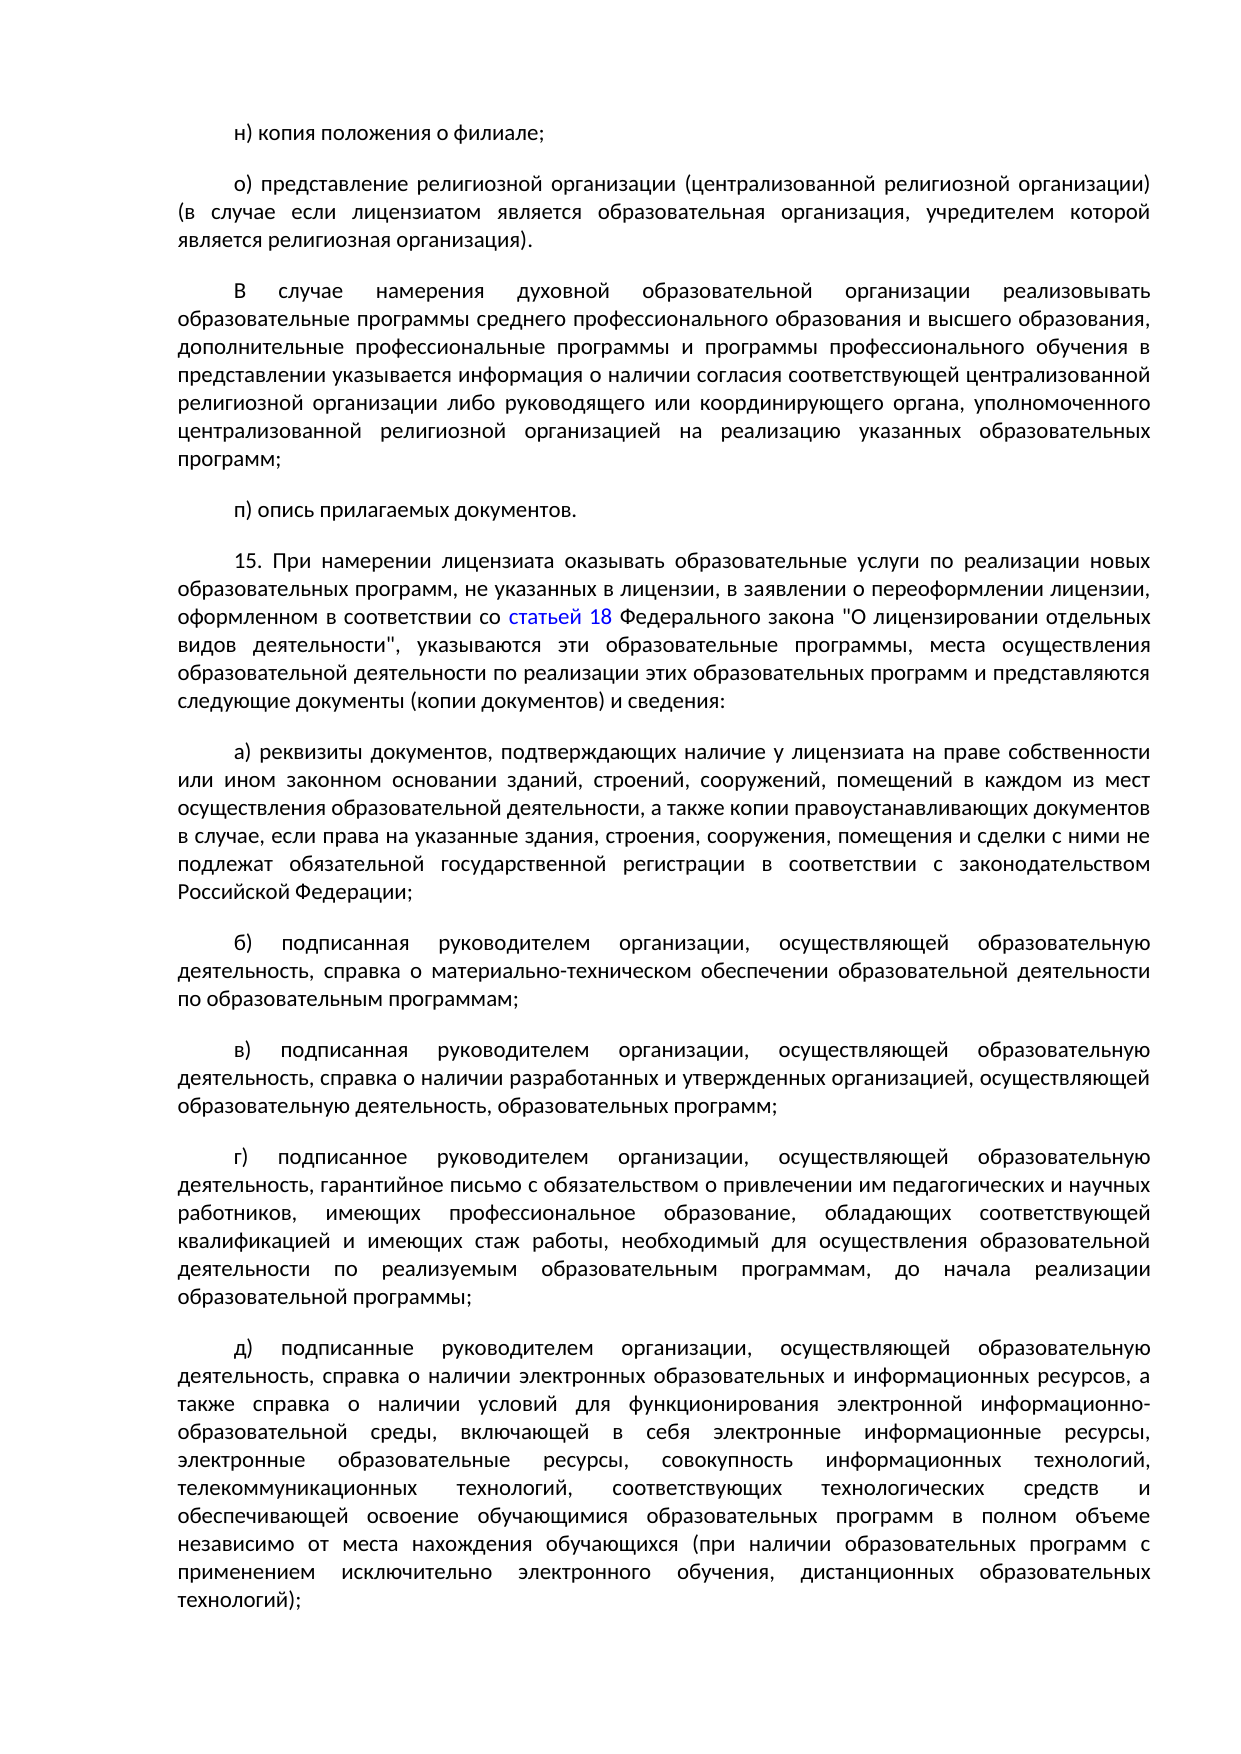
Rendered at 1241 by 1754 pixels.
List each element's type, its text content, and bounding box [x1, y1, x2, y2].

text б) подписанная руководителем организации, осуществляющей образовательную деятельность, справка о материально-техническом обеспечении образовательной деятельности по образовательным программам; [177, 928, 1152, 1012]
text а) реквизиты документов, подтверждающих наличие у лицензиата на праве собственности или ином законном основании зданий, строений, сооружений, помещений в каждом из мест осуществления образовательной деятельности, а также копии правоустанавливающих документов в случае, если права на указанные здания, строения, сооружения, помещения и сделки с ними не подлежат обязательной государственной регистрации в соответствии с законодательством Российской Федерации; [177, 737, 1152, 905]
text о) представление религиозной организации (централизованной религиозной организации) (в случае если лицензиатом является образовательная организация, учредителем которой является религиозная организация). [177, 169, 1152, 253]
text в) подписанная руководителем организации, осуществляющей образовательную деятельность, справка о наличии разработанных и утвержденных организацией, осуществляющей образовательную деятельность, образовательных программ; [177, 1035, 1152, 1119]
text 15. При намерении лицензиата оказывать образовательные услуги по реализации новых образовательных программ, не указанных в лицензии, в заявлении о переоформлении лицензии, оформленном в соответствии со статьей 18 Федерального закона "О лицензировании отдельных видов деятельности", указываются эти образовательные программы, места осуществления образовательной деятельности по реализации этих образовательных программ и представляются следующие документы (копии документов) и сведения: [177, 546, 1152, 714]
text д) подписанные руководителем организации, осуществляющей образовательную деятельность, справка о наличии электронных образовательных и информационных ресурсов, а также справка о наличии условий для функционирования электронной информационно-образовательной среды, включающей в себя электронные информационные ресурсы, электронные образовательные ресурсы, совокупность информационных технологий, телекоммуникационных технологий, соответствующих технологических средств и обеспечивающей освоение обучающимися образовательных программ в полном объеме независимо от места нахождения обучающихся (при наличии образовательных программ с применением исключительно электронного обучения, дистанционных образовательных технологий); [177, 1333, 1152, 1613]
text п) опись прилагаемых документов. [177, 495, 1152, 523]
text В случае намерения духовной образовательной организации реализовывать образовательные программы среднего профессионального образования и высшего образования, дополнительные профессиональные программы и программы профессионального обучения в представлении указывается информация о наличии согласия соответствующей централизованной религиозной организации либо руководящего или координирующего органа, уполномоченного централизованной религиозной организацией на реализацию указанных образовательных программ; [177, 276, 1152, 472]
text н) копия положения о филиале; [177, 118, 1152, 146]
text г) подписанное руководителем организации, осуществляющей образовательную деятельность, гарантийное письмо с обязательством о привлечении им педагогических и научных работников, имеющих профессиональное образование, обладающих соответствующей квалификацией и имеющих стаж работы, необходимый для осуществления образовательной деятельности по реализуемым образовательным программам, до начала реализации образовательной программы; [177, 1142, 1152, 1310]
